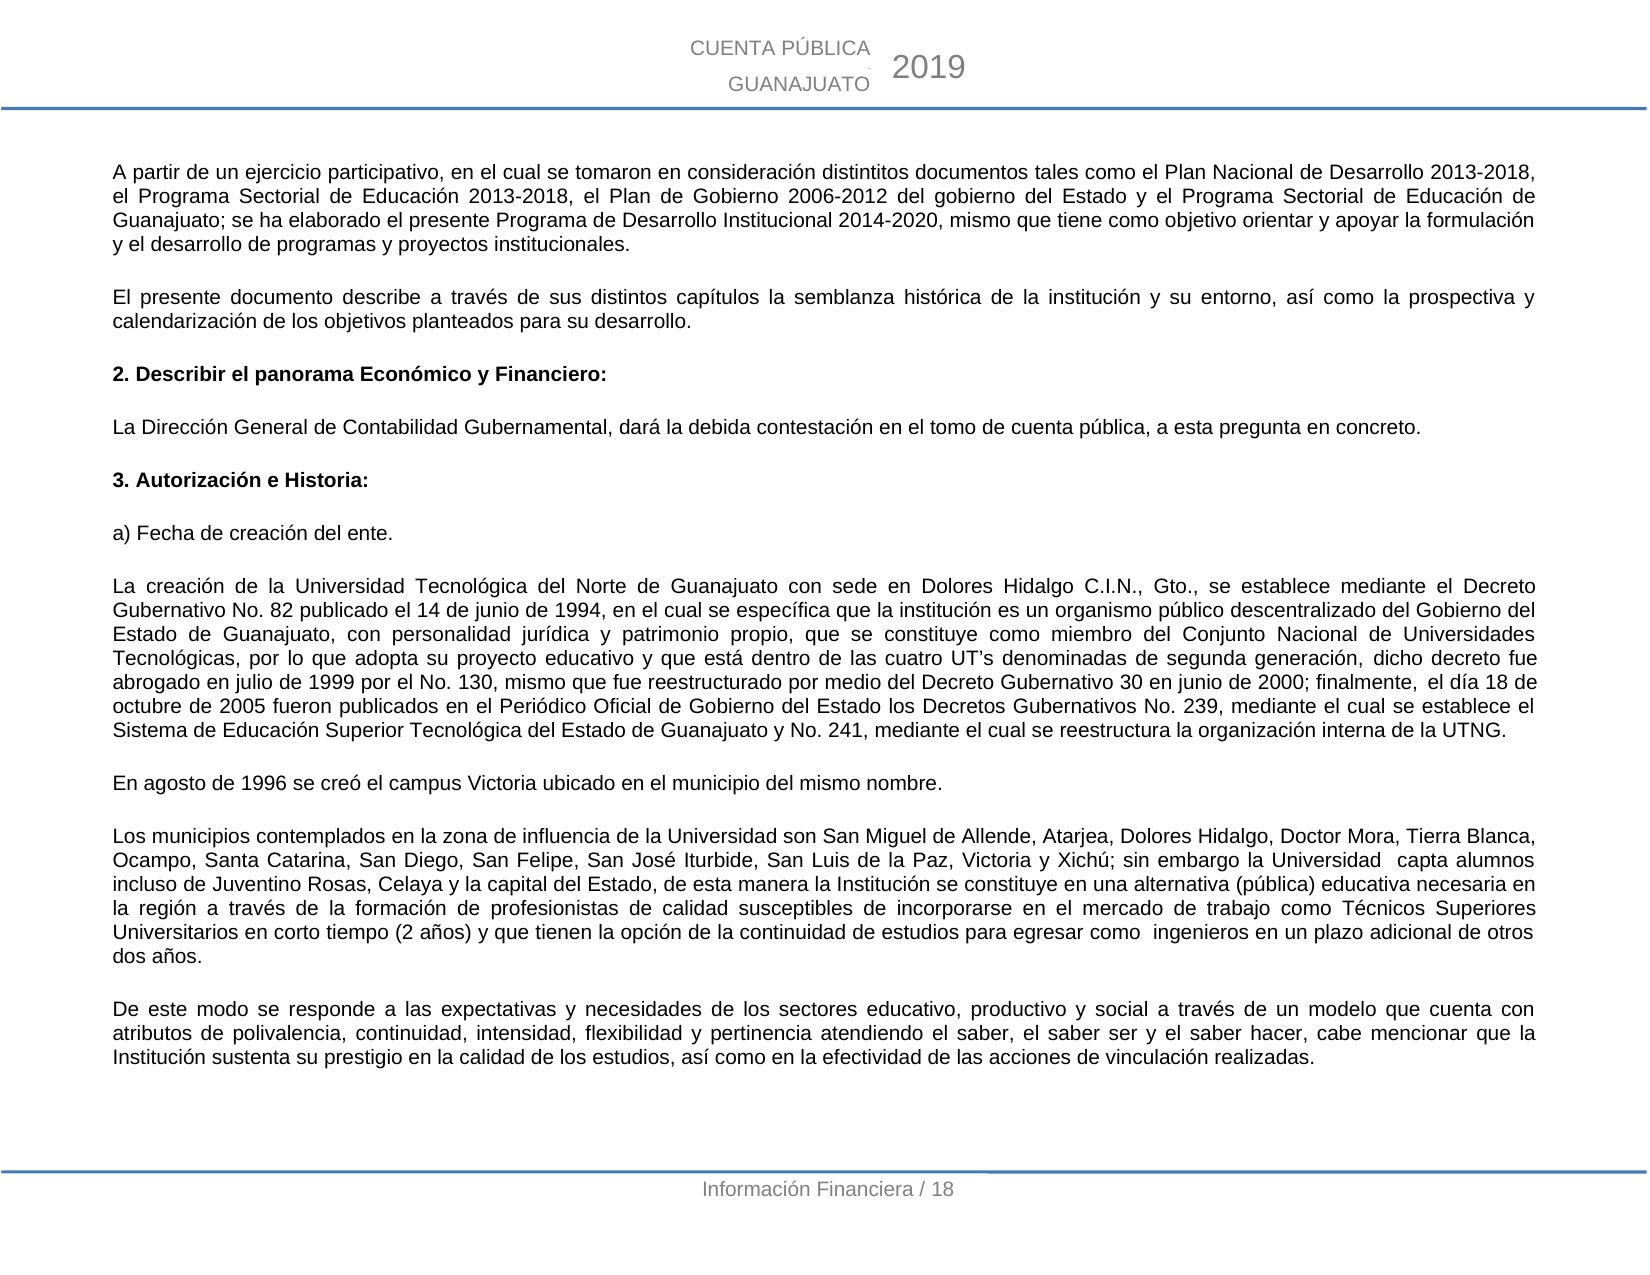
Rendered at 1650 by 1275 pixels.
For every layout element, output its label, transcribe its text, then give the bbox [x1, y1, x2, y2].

text A partir de un ejercicio participativo, en el cual se tomaron en consideración distintitos documentos tales como el Plan Nacional de Desarrollo 2013-2018, el Programa Sectorial de Educación 2013-2018, el Plan de Gobierno 2006-2012 del gobierno del Estado y el Programa Sectorial de Educación de Guanajuato; se ha elaborado el presente Programa de Desarrollo Institucional 2014-2020, mismo que tiene como objetivo orientar y apoyar la formulación y el desarrollo de programas y proyectos institucionales. [112, 159, 1538, 255]
text En agosto de 1996 se creó el campus Victoria ubicado en el municipio del mismo nombre. [112, 771, 1538, 795]
text a) Fecha de creación del ente. [112, 521, 1538, 545]
text De este modo se responde a las expectativas y necesidades de los sectores educativo, productivo y social a través de un modelo que cuenta con atributos de polivalencia, continuidad, intensidad, flexibilidad y pertinencia atendiendo el saber, el saber ser y el saber hacer, cabe mencionar que la Institución sustenta su prestigio en la calidad de los estudios, así como en la efectividad de las acciones de vinculación realizadas. [112, 997, 1538, 1069]
text 3. Autorización e Historia: [112, 468, 1538, 492]
text La Dirección General de Contabilidad Gubernamental, dará la debida contestación en el tomo de cuenta pública, a esta pregunta en concreto. [112, 415, 1538, 439]
text El presente documento describe a través de sus distintos capítulos la semblanza histórica de la institución y su entorno, así como la prospectiva y calendarización de los objetivos planteados para su desarrollo. [112, 284, 1538, 332]
text La creación de la Universidad Tecnológica del Norte de Guanajuato con sede en Dolores Hidalgo C.I.N., Gto., se establece mediante el Decreto Gubernativo No. 82 publicado el 14 de junio de 1994, en el cual se específica que la institución es un organismo público descentralizado del Gobierno del Estado de Guanajuato, con personalidad jurídica y patrimonio propio, que se constituye como miembro del Conjunto Nacional de Universidades Tecnológicas, por lo que adopta su proyecto educativo y que está dentro de las cuatro UT’s denominadas de segunda generación, dicho decreto fue abrogado en julio de 1999 por el No. 130, mismo que fue reestructurado por medio del Decreto Gubernativo 30 en junio de 2000; finalmente, el día 18 de octubre de 2005 fueron publicados en el Periódico Oficial de Gobierno del Estado los Decretos Gubernativos No. 239, mediante el cual se establece el Sistema de Educación Superior Tecnológica del Estado de Guanajuato y No. 241, mediante el cual se reestructura la organización interna de la UTNG. [112, 574, 1538, 742]
text Los municipios contemplados en la zona de influencia de la Universidad son San Miguel de Allende, Atarjea, Dolores Hidalgo, Doctor Mora, Tierra Blanca, Ocampo, Santa Catarina, San Diego, San Felipe, San José Iturbide, San Luis de la Paz, Victoria y Xichú; sin embargo la Universidad capta alumnos incluso de Juventino Rosas, Celaya y la capital del Estado, de esta manera la Institución se constituye en una alternativa (pública) educativa necesaria en la región a través de la formación de profesionistas de calidad susceptibles de incorporarse en el mercado de trabajo como Técnicos Superiores Universitarios en corto tiempo (2 años) y que tienen la opción de la continuidad de estudios para egresar como ingenieros en un plazo adicional de otros dos años. [112, 824, 1538, 968]
text 2. Describir el panorama Económico y Financiero: [112, 362, 1538, 386]
